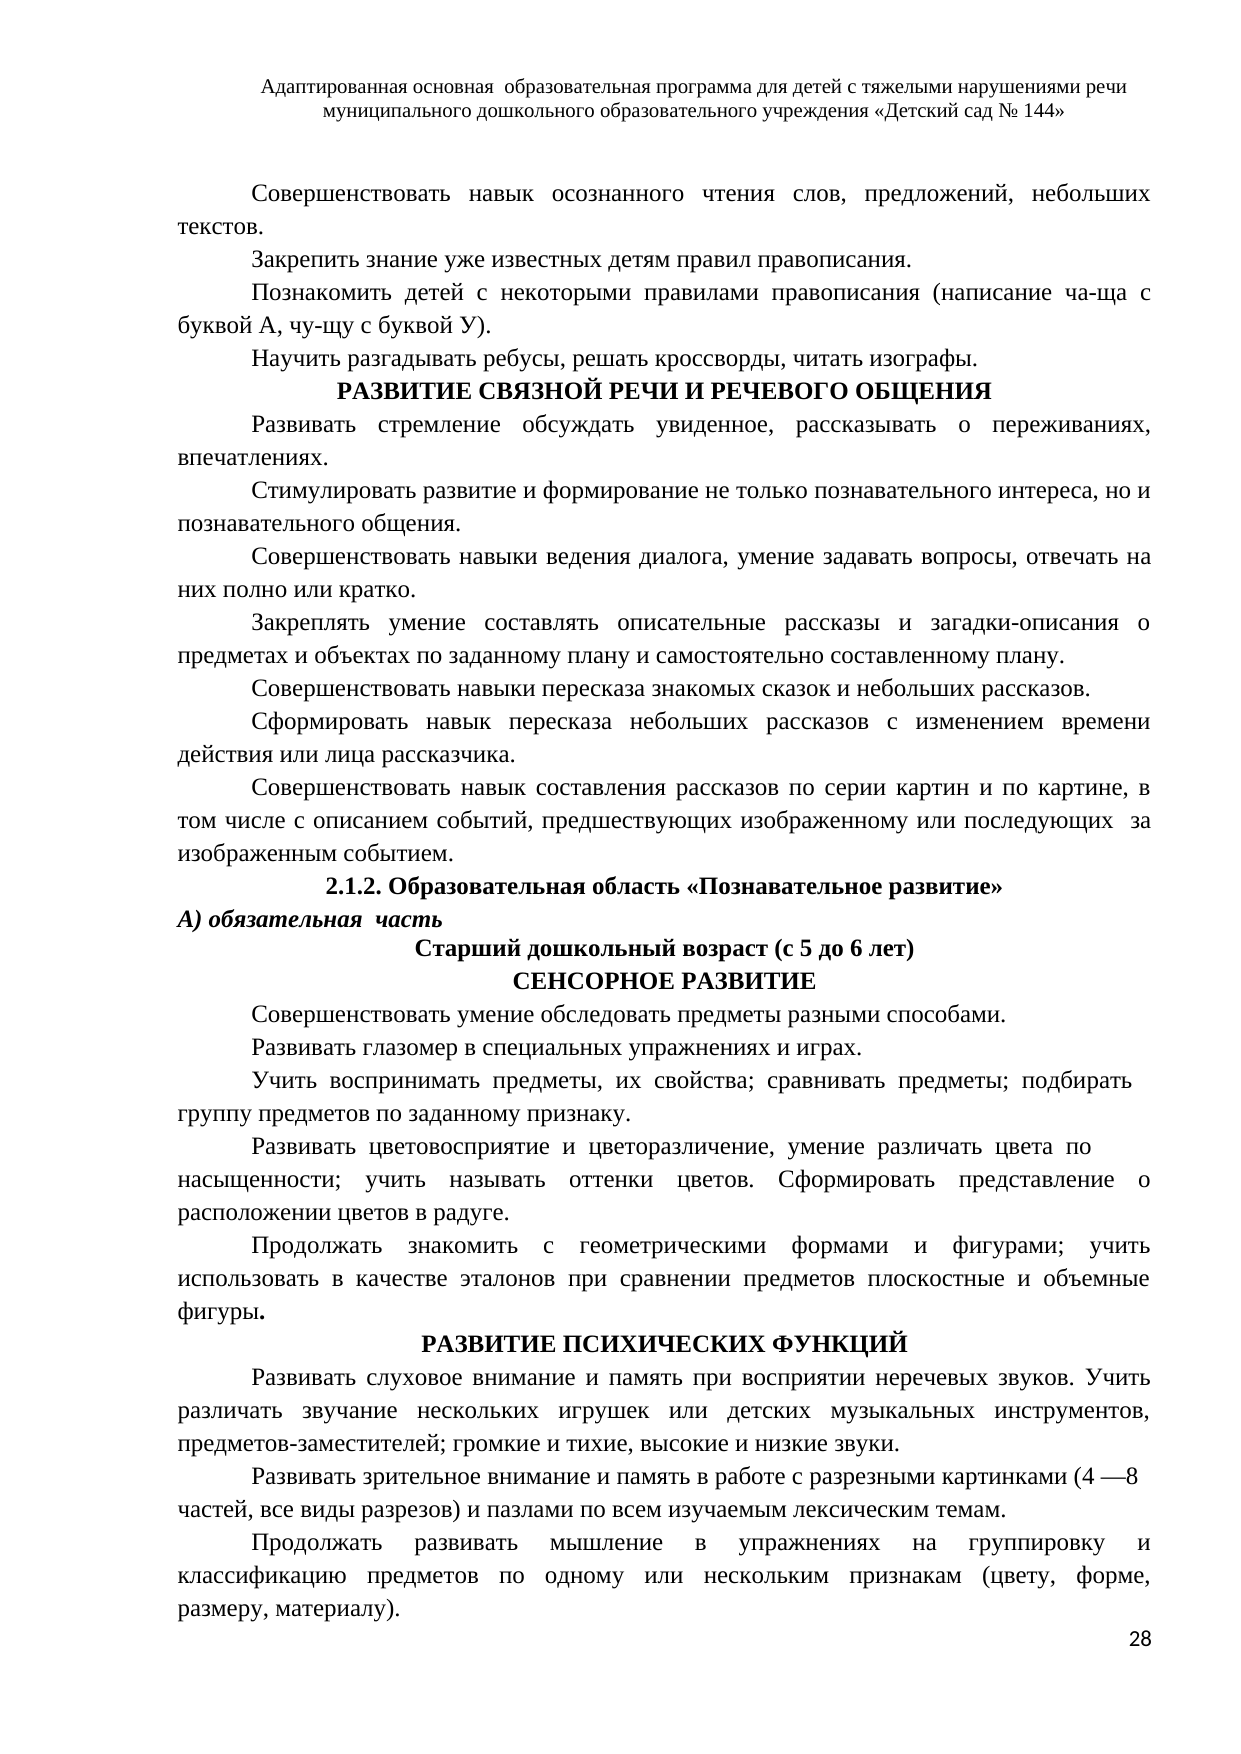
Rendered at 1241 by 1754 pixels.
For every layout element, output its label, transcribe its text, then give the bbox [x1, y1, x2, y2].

text Развивать зрительное внимание и память в работе с разрезными картинками (4 —8 [177, 1461, 1152, 1490]
text Познакомить детей с некоторыми правилами правописания (написание ча-ща с буквой А, чу-щу с буквой У). [177, 277, 1152, 339]
text Закреплять умение составлять описательные рассказы и загадки-описания о предметах и объектах по заданному плану и самостоятельно составленному плану. [177, 607, 1152, 669]
text группу предметов по заданному признаку. [177, 1098, 1152, 1127]
text Совершенствовать навык осознанного чтения слов, предложений, небольших текстов. [177, 178, 1152, 240]
text Развивать стремление обсуждать увиденное, рассказывать о переживаниях, впечатлениях. [177, 409, 1152, 471]
text Развивать цветовосприятие и цветоразличение, умение различать цвета по [177, 1131, 1152, 1160]
text 2.1.2. Образовательная область «Познавательное развитие» [177, 871, 1152, 900]
text Продолжать развивать мышление в упражнениях на группировку и классификацию предметов по одному или нескольким признакам (цвету, форме, размеру, материалу). [177, 1527, 1152, 1622]
text РАЗВИТИЕ ПСИХИЧЕСКИХ ФУНКЦИЙ [177, 1329, 1152, 1358]
text Совершенствовать навык составления рассказов по серии картин и по картине, в том числе с описанием событий, предшествующих изображенному или последующих за изображенным событием. [177, 772, 1152, 867]
text Совершенствовать навыки ведения диалога, умение задавать вопросы, отвечать на них полно или кратко. [177, 541, 1152, 603]
text частей, все виды разрезов) и пазлами по всем изучаемым лексическим темам. [177, 1494, 1152, 1523]
text Учить воспринимать предметы, их свойства; сравнивать предметы; подбирать [177, 1065, 1152, 1094]
text Закрепить знание уже известных детям правил правописания. [177, 244, 1152, 273]
text насыщенности; учить называть оттенки цветов. Сформировать представление о расположении цветов в радуге. [177, 1164, 1152, 1226]
text СЕНСОРНОЕ РАЗВИТИЕ [177, 966, 1152, 995]
text Сформировать навык пересказа небольших рассказов с изменением времени действия или лица рассказчика. [177, 706, 1152, 768]
text фигуры. [177, 1296, 1152, 1325]
text Стимулировать развитие и формирование не только познавательного интереса, но и познавательного общения. [177, 475, 1152, 537]
text Совершенствовать умение обследовать предметы разными способами. [177, 999, 1152, 1028]
text Продолжать знакомить с геометрическими формами и фигурами; учить использовать в качестве эталонов при сравнении предметов плоскостные и объемные [177, 1230, 1152, 1292]
text Развивать слуховое внимание и память при восприятии неречевых звуков. Учить различать звучание нескольких игрушек или детских музыкальных инструментов, предметов-заместителей; громкие и тихие, высокие и низкие звуки. [177, 1362, 1152, 1457]
text Старший дошкольный возраст (с 5 до 6 лет) [177, 933, 1152, 962]
text РАЗВИТИЕ СВЯЗНОЙ РЕЧИ И РЕЧЕВОГО ОБЩЕНИЯ [177, 376, 1152, 405]
text Развивать глазомер в специальных упражнениях и играх. [177, 1032, 1152, 1061]
text А) обязательная часть [177, 904, 1152, 933]
text Совершенствовать навыки пересказа знакомых сказок и небольших рассказов. [177, 673, 1152, 702]
text Научить разгадывать ребусы, решать кроссворды, читать изографы. [177, 343, 1152, 372]
